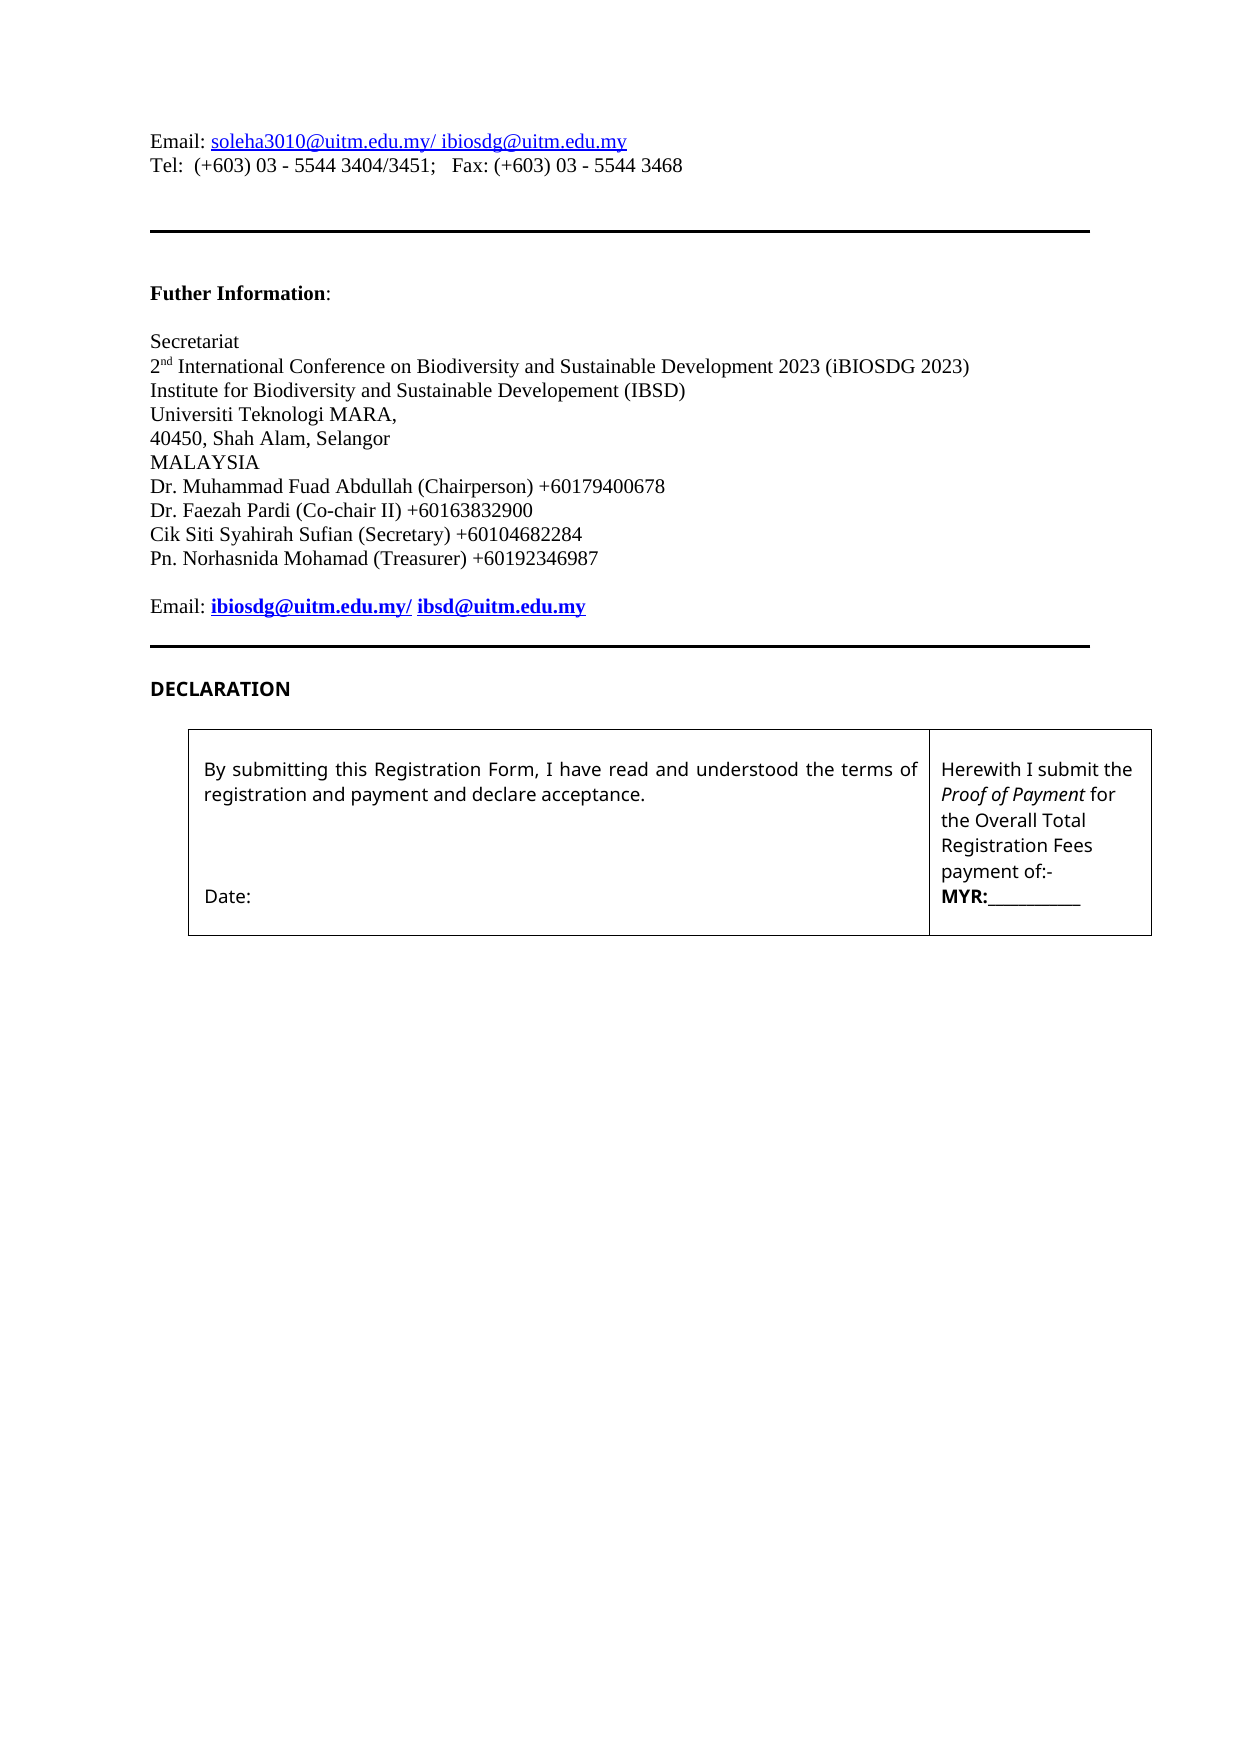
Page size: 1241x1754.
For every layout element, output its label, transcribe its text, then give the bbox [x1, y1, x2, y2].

text Secretariat [150, 329, 1090, 353]
text Tel: (+603) 03 - 5544 3404/3451; Fax: (+603) 03 - 5544 3468 [150, 153, 1090, 177]
text DECLARATION [150, 675, 1090, 702]
text Cik Siti Syahirah Sufian (Secretary) +60104682284 [150, 522, 1090, 546]
table_header By submitting this Registration Form, I have read and understood the terms of registration and payment and declare acceptance. Date: [189, 730, 929, 934]
text Futher Information: [150, 281, 1090, 305]
table_header Herewith I submit the Proof of Payment for the Overall Total Registration Fees payment of:- MYR:____________ [930, 730, 1151, 934]
text 2nd International Conference on Biodiversity and Sustainable Development 2023 (iBIOSDG 2023) [150, 353, 1090, 378]
text Pn. Norhasnida Mohamad (Treasurer) +60192346987 [150, 546, 1090, 570]
text Institute for Biodiversity and Sustainable Developement (IBSD) [150, 378, 1090, 402]
text Universiti Teknologi MARA, 40450, Shah Alam, Selangor [150, 402, 1090, 450]
text Email: soleha3010@uitm.edu.my/ ibiosdg@uitm.edu.my [150, 129, 1090, 153]
text MALAYSIA [150, 450, 1090, 474]
text Dr. Faezah Pardi (Co-chair II) +60163832900 [150, 498, 1090, 522]
text Dr. Muhammad Fuad Abdullah (Chairperson) +60179400678 [150, 474, 1090, 498]
text Email: ibiosdg@uitm.edu.my/ ibsd@uitm.edu.my [150, 594, 1090, 618]
